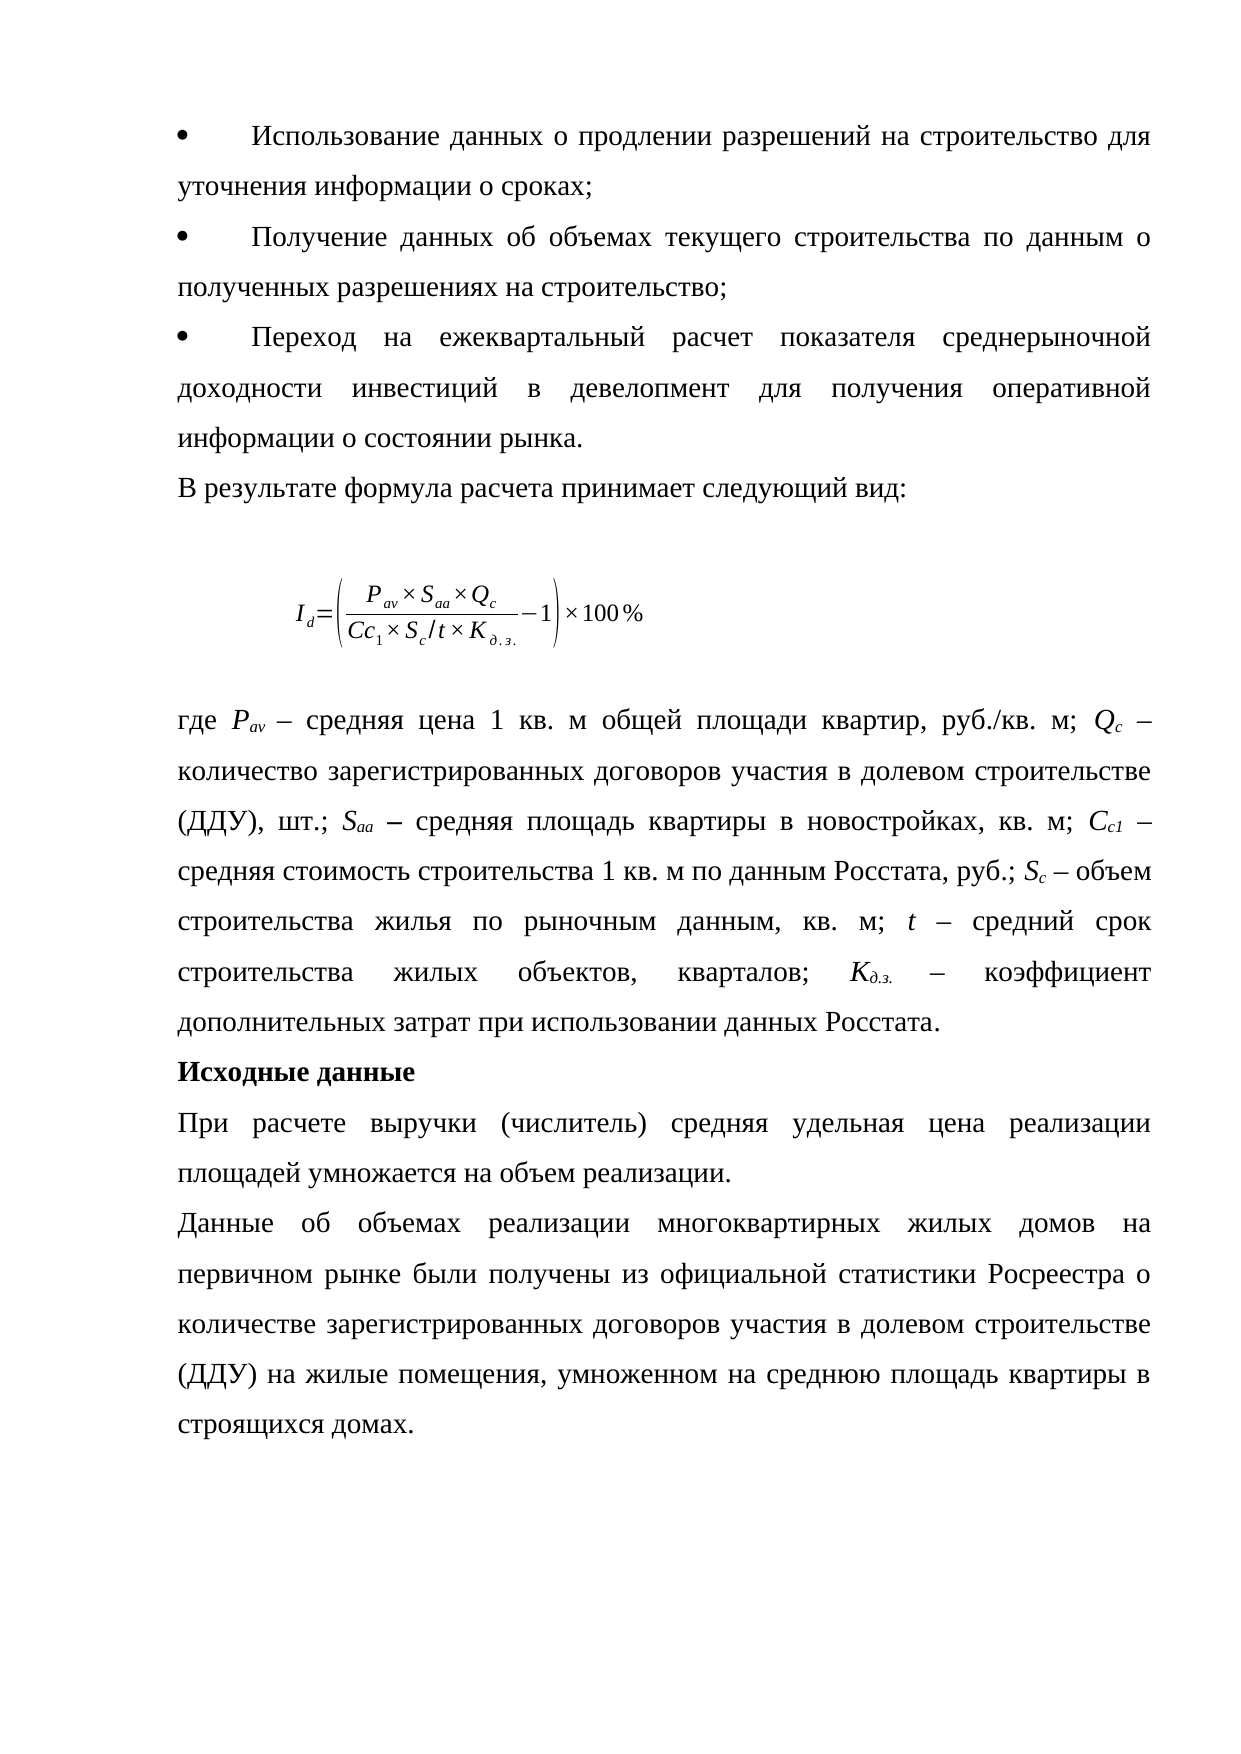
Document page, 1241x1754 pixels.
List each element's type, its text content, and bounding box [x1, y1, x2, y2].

text где Pav – средняя цена 1 кв. м общей площади квартир, руб./кв. м; Qc – количество зарегистрированных договоров участия в долевом строительстве (ДДУ), шт.; Saa – средняя площадь квартиры в новостройках, кв. м; Сс1 – средняя стоимость строительства 1 кв. м по данным Росстата, руб.; Sс – объем строительства жилья по рыночным данным, кв. м; t – средний срок строительства жилых объектов, кварталов; Кд.з. – коэффициент дополнительных затрат при использовании данных Росстата. [177, 702, 1152, 1038]
list Использование данных о продлении разрешений на строительство для уточнения информации о сроках; [177, 118, 1152, 202]
text При расчете выручки (числитель) средняя удельная цена реализации площадей умножается на объем реализации. [177, 1105, 1152, 1189]
list Переход на ежеквартальный расчет показателя среднерыночной доходности инвестиций в девелопмент для получения оперативной информации о состоянии рынка. [177, 319, 1152, 454]
text Исходные данные [177, 1054, 1152, 1088]
text В результате формула расчета принимает следующий вид: [177, 471, 1152, 504]
text Данные об объемах реализации многоквартирных жилых домов на первичном рынке были получены из официальной статистики Росреестра о количестве зарегистрированных договоров участия в долевом строительстве (ДДУ) на жилые помещения, умноженном на среднюю площадь квартиры в строящихся домах. [177, 1205, 1152, 1440]
list Получение данных об объемах текущего строительства по данным о полученных разрешениях на строительство; [177, 219, 1152, 303]
